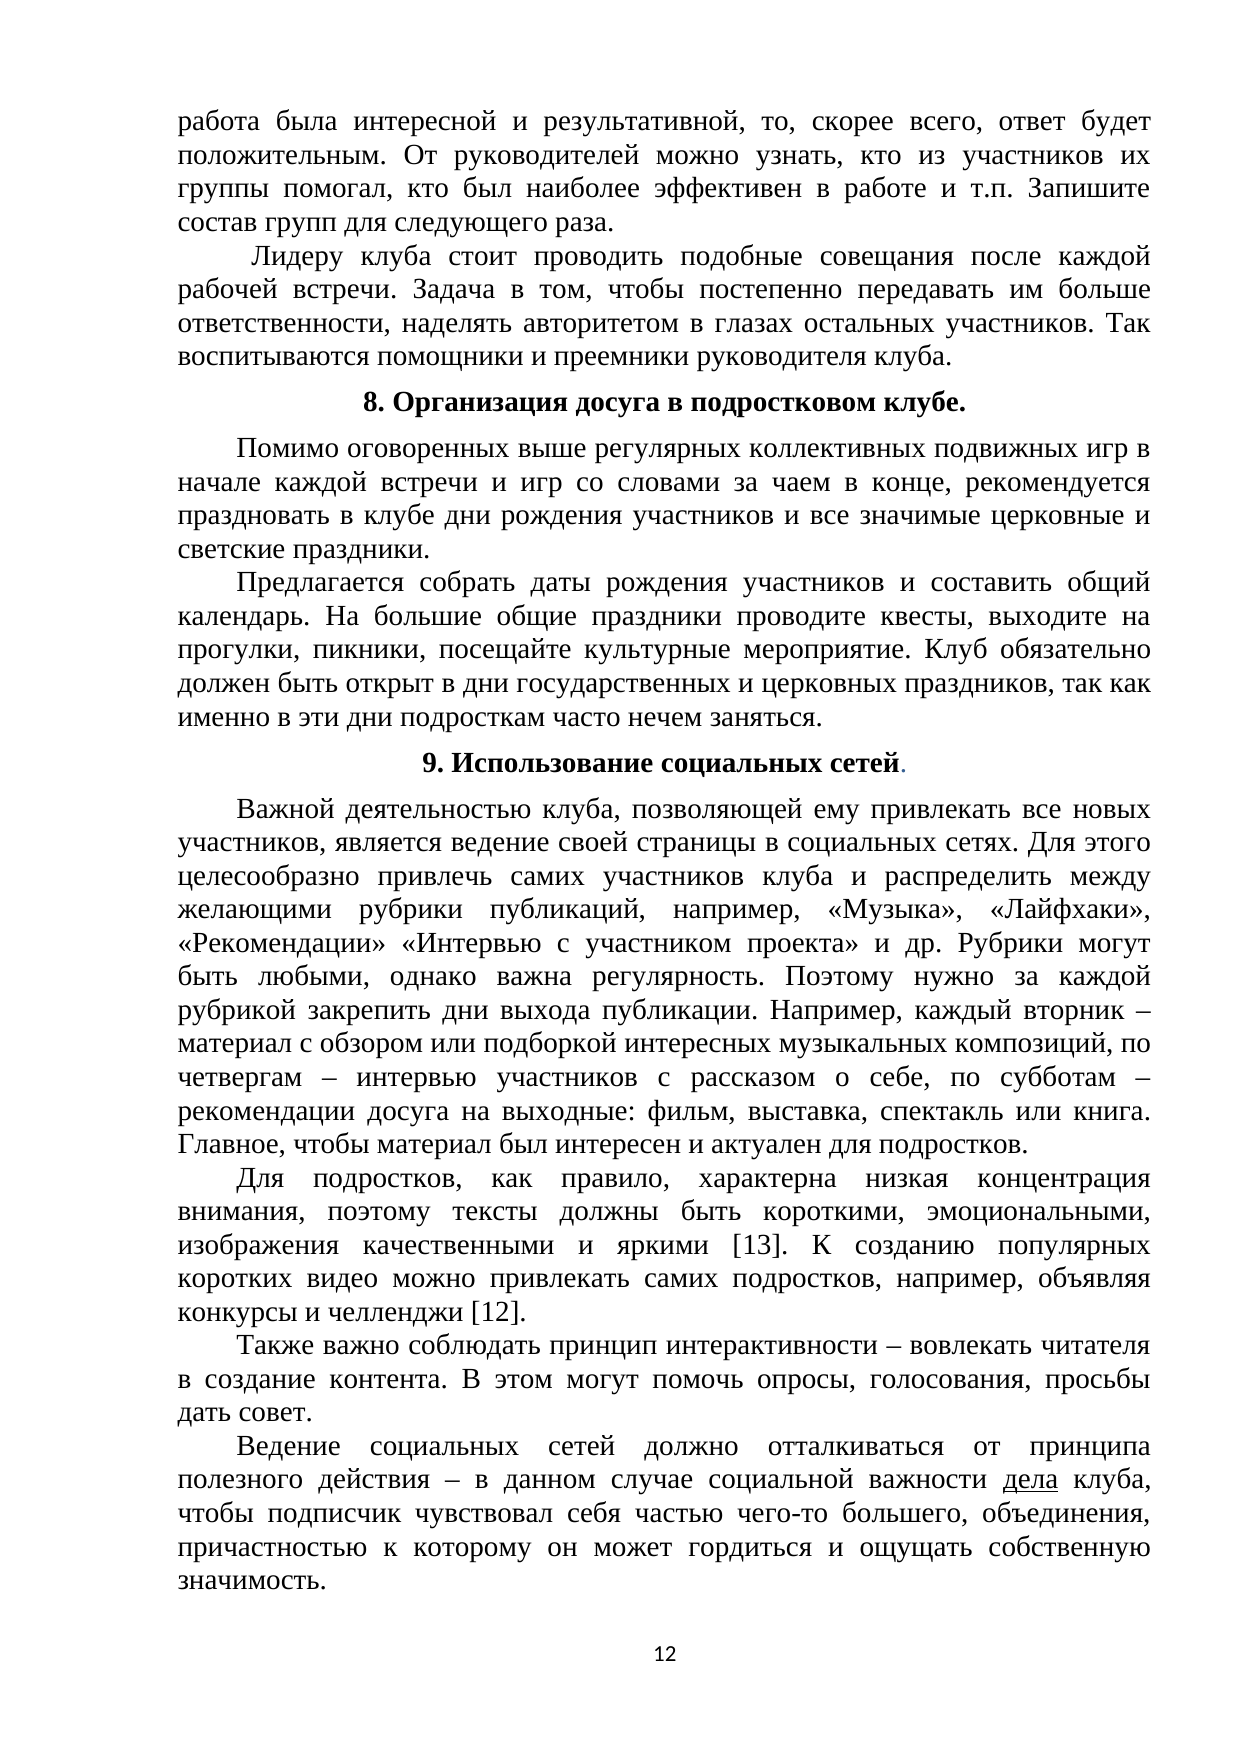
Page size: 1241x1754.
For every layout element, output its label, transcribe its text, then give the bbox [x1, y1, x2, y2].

subtitle 8. Организация досуга в подростковом клубе. [177, 384, 1152, 418]
subtitle 9. Использование социальных сетей. [177, 745, 1152, 778]
text Лидеру клуба стоит проводить подобные совещания после каждой рабочей встречи. Задача в том, чтобы постепенно передавать им больше ответственности, наделять авторитетом в глазах остальных участников. Так воспитываются помощники и преемники руководителя клуба. [177, 238, 1152, 372]
text Ведение социальных сетей должно отталкиваться от принципа полезного действия – в данном случае социальной важности дела клуба, чтобы подписчик чувствовал себя частью чего-то большего, объединения, причастностью к которому он может гордиться и ощущать собственную значимость. [177, 1428, 1152, 1596]
text Помимо оговоренных выше регулярных коллективных подвижных игр в начале каждой встречи и игр со словами за чаем в конце, рекомендуется праздновать в клубе дни рождения участников и все значимые церковные и светские праздники. [177, 430, 1152, 564]
text Для подростков, как правило, характерна низкая концентрация внимания, поэтому тексты должны быть короткими, эмоциональными, изображения качественными и яркими [13]. К созданию популярных коротких видео можно привлекать самих подростков, например, объявляя конкурсы и челленджи [12]. [177, 1160, 1152, 1327]
text Предлагается собрать даты рождения участников и составить общий календарь. На большие общие праздники проводите квесты, выходите на прогулки, пикники, посещайте культурные мероприятие. Клуб обязательно должен быть открыт в дни государственных и церковных праздников, так как именно в эти дни подросткам часто нечем заняться. [177, 564, 1152, 732]
text Важной деятельностью клуба, позволяющей ему привлекать все новых участников, является ведение своей страницы в социальных сетях. Для этого целесообразно привлечь самих участников клуба и распределить между желающими рубрики публикаций, например, «Музыка», «Лайфхаки», «Рекомендации» «Интервью с участником проекта» и др. Рубрики могут быть любыми, однако важна регулярность. Поэтому нужно за каждой рубрикой закрепить дни выхода публикации. Например, каждый вторник – материал с обзором или подборкой интересных музыкальных композиций, по четвергам – интервью участников с рассказом о себе, по субботам – рекомендации досуга на выходные: фильм, выставка, спектакль или книга. Главное, чтобы материал был интересен и актуален для подростков. [177, 791, 1152, 1160]
text Также важно соблюдать принцип интерактивности – вовлекать читателя в создание контента. В этом могут помочь опросы, голосования, просьбы дать совет. [177, 1327, 1152, 1428]
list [177, 103, 1152, 238]
